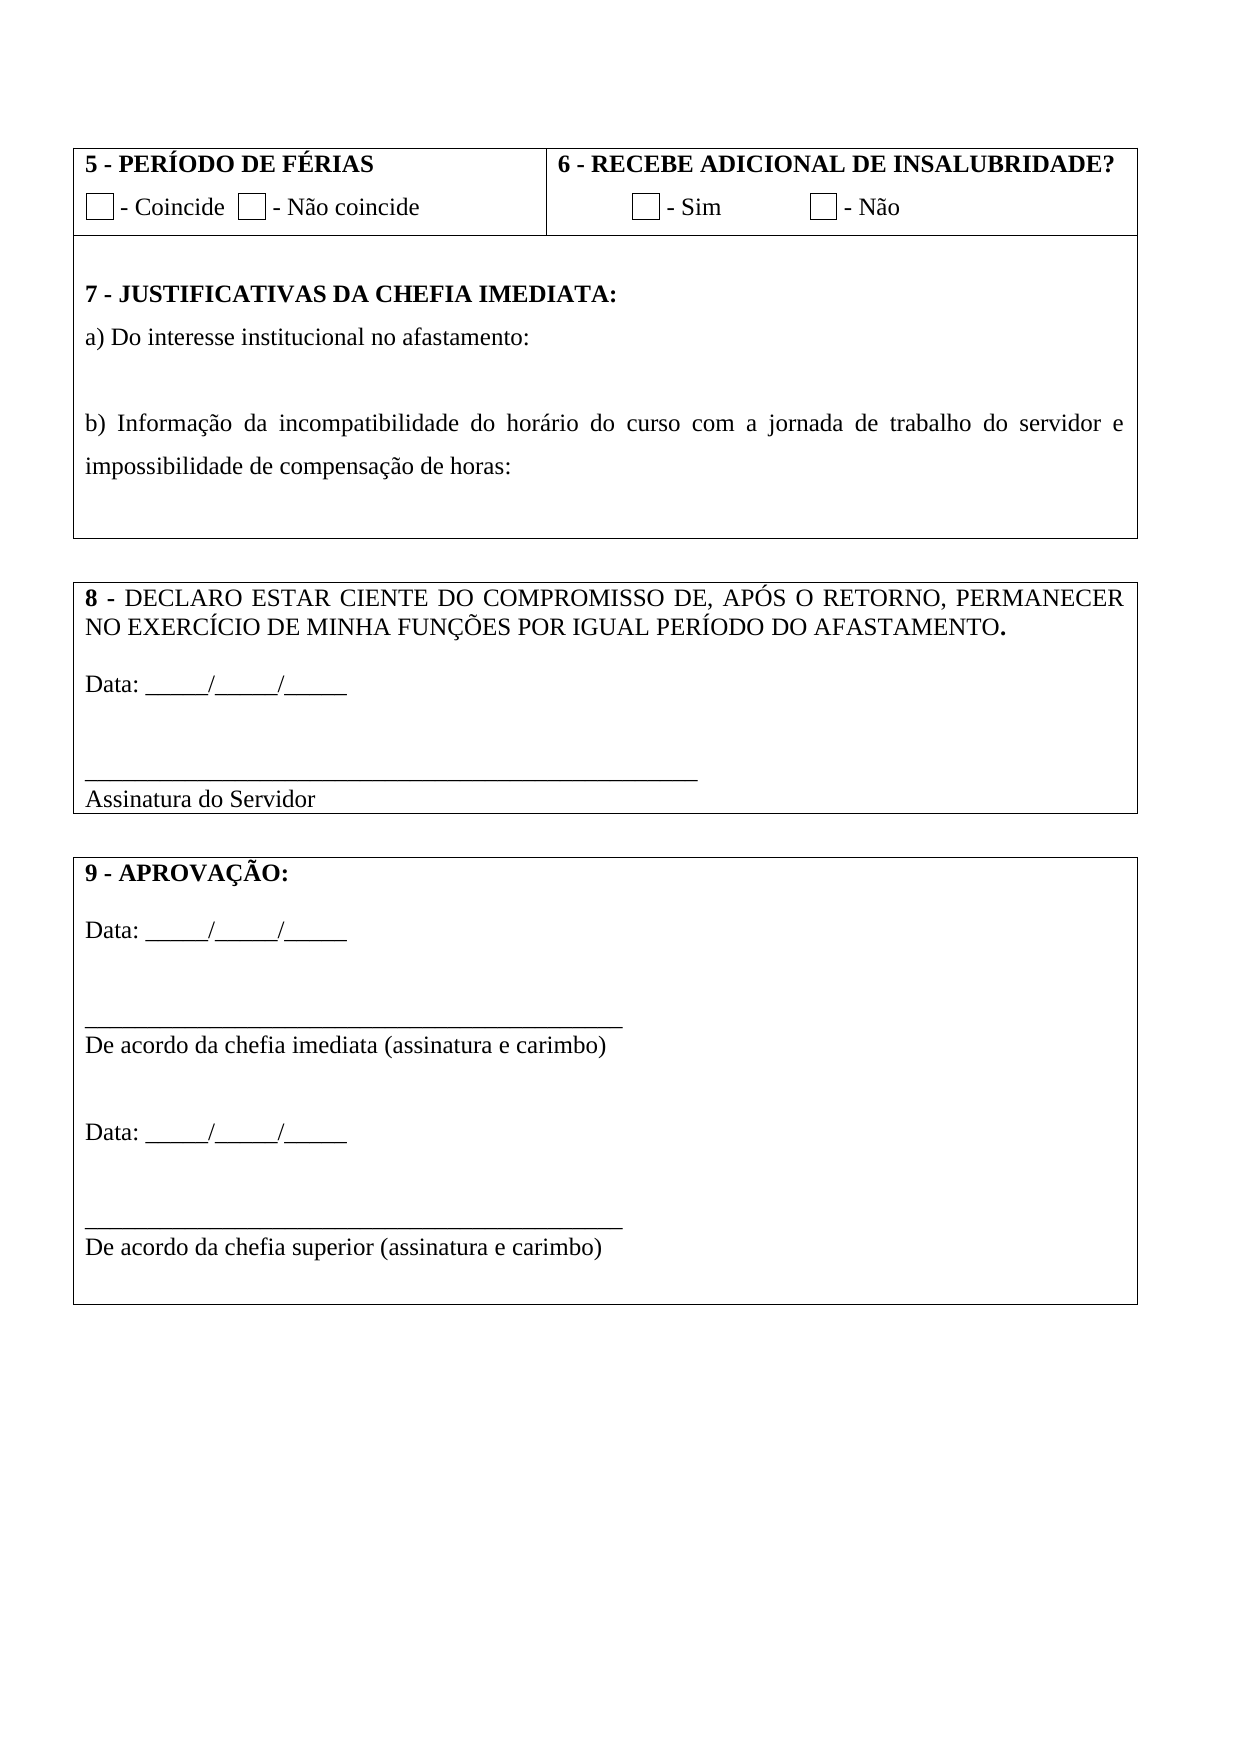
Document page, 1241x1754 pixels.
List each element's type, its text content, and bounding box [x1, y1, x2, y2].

table_cell 7 - JUSTIFICATIVAS DA CHEFIA IMEDIATA: a) Do interesse institucional no afastamento: b) Informação da incompatibilidade do horário do curso com a jornada de trabalho do servidor e impossibilidade de compensação de horas: [74, 236, 1137, 538]
table_header 6 - RECEBE ADICIONAL DE INSALUBRIDADE? - Sim - Não [547, 149, 1137, 235]
table_header 9 - APROVAÇÃO: Data: _____/_____/_____ ___________________________________________ De acordo da chefia imediata (assinatura e carimbo) Data: _____/_____/_____ ___________________________________________ De acordo da chefia superior (assinatura e carimbo) [74, 858, 1137, 1303]
table_header 8 - DECLARO ESTAR CIENTE DO COMPROMISSO DE, APÓS O RETORNO, PERMANECER NO EXERCÍCIO DE MINHA FUNÇÕES POR IGUAL PERÍODO DO AFASTAMENTO. Data: _____/_____/_____ _________________________________________________ Assinatura do Servidor [74, 583, 1137, 813]
table_header 5 - PERÍODO DE FÉRIAS - Coincide - Não coincide [74, 149, 546, 235]
